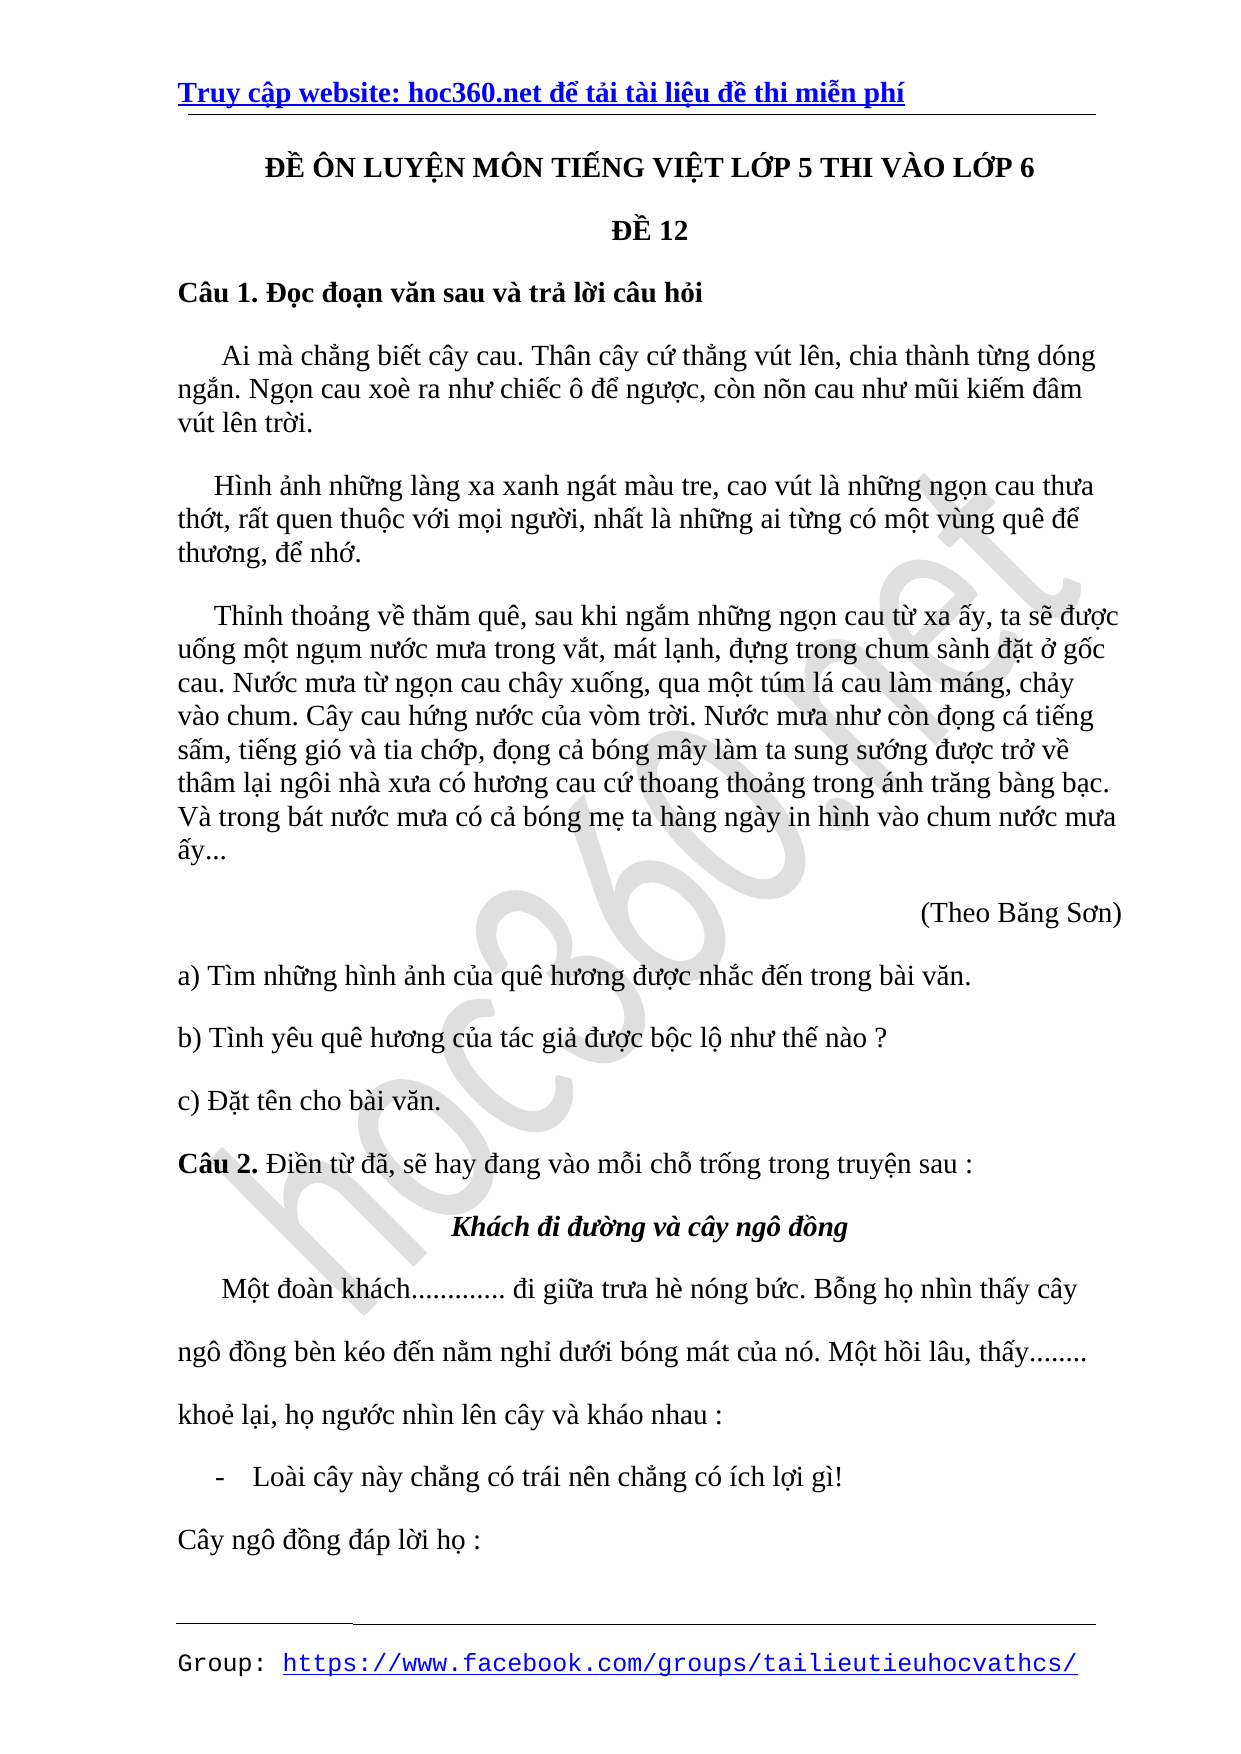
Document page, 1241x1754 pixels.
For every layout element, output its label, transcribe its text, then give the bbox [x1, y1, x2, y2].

text ĐỀ 12 [177, 213, 1122, 246]
text Thỉnh thoảng về thăm quê, sau khi ngắm những ngọn cau từ xa ấy, ta sẽ được uống một ngụm nước mưa trong vắt, mát lạnh, đựng trong chum sành đặt ở gốc cau. Nước mưa từ ngọn cau chây xuống, qua một túm lá cau làm máng, chảy vào chum. Cây cau hứng nước của vòm trời. Nước mưa như còn đọng cá tiếng sấm, tiếng gió và tia chớp, đọng cả bóng mây làm ta sung sướng được trở về thâm lại ngôi nhà xưa có hương cau cứ thoang thoảng trong ánh trăng bàng bạc. Và trong bát nước mưa có cả bóng mẹ ta hàng ngày in hình vào chum nước mưa ấy... [177, 598, 1122, 866]
text ĐỀ ÔN LUYỆN MÔN TIẾNG VIỆT LỚP 5 THI VÀO LỚP 6 [177, 150, 1122, 183]
text Khách đi đường và cây ngô đồng [177, 1209, 1122, 1242]
text Hình ảnh những làng xa xanh ngát màu tre, cao vút là những ngọn cau thưa thớt, rất quen thuộc với mọi người, nhất là những ai từng có một vùng quê để thương, để nhớ. [177, 468, 1122, 568]
text Ai mà chẳng biết cây cau. Thân cây cứ thẳng vút lên, chia thành từng dóng ngắn. Ngọn cau xoè ra như chiếc ô để ngược, còn nõn cau như mũi kiếm đâm vút lên trời. [177, 338, 1122, 439]
list Loài cây này chẳng có trái nên chẳng có ích lợi gì! [215, 1459, 1122, 1493]
text a) Tìm những hình ảnh của quê hương được nhắc đến trong bài văn. [177, 958, 1122, 991]
text Một đoàn khách............. đi giữa trưa hè nóng bức. Bỗng họ nhìn thấy cây [177, 1271, 1122, 1305]
text Cây ngô đồng đáp lời họ : [177, 1522, 1122, 1556]
text c) Đặt tên cho bài văn. [177, 1083, 1122, 1117]
text ngô đồng bèn kéo đến nằm nghỉ dưới bóng mát của nó. Một hồi lâu, thấy........ [177, 1334, 1122, 1368]
text Câu 1. Đọc đoạn văn sau và trả lời câu hỏi [177, 275, 1122, 309]
text b) Tình yêu quê hương của tác giả được bộc lộ như thế nào ? [177, 1021, 1122, 1054]
text (Theo Băng Sơn) [177, 895, 1122, 929]
text Câu 2. Điền từ đã, sẽ hay đang vào mỗi chỗ trống trong truyện sau : [177, 1146, 1122, 1179]
text khoẻ lại, họ ngước nhìn lên cây và kháo nhau : [177, 1397, 1122, 1430]
